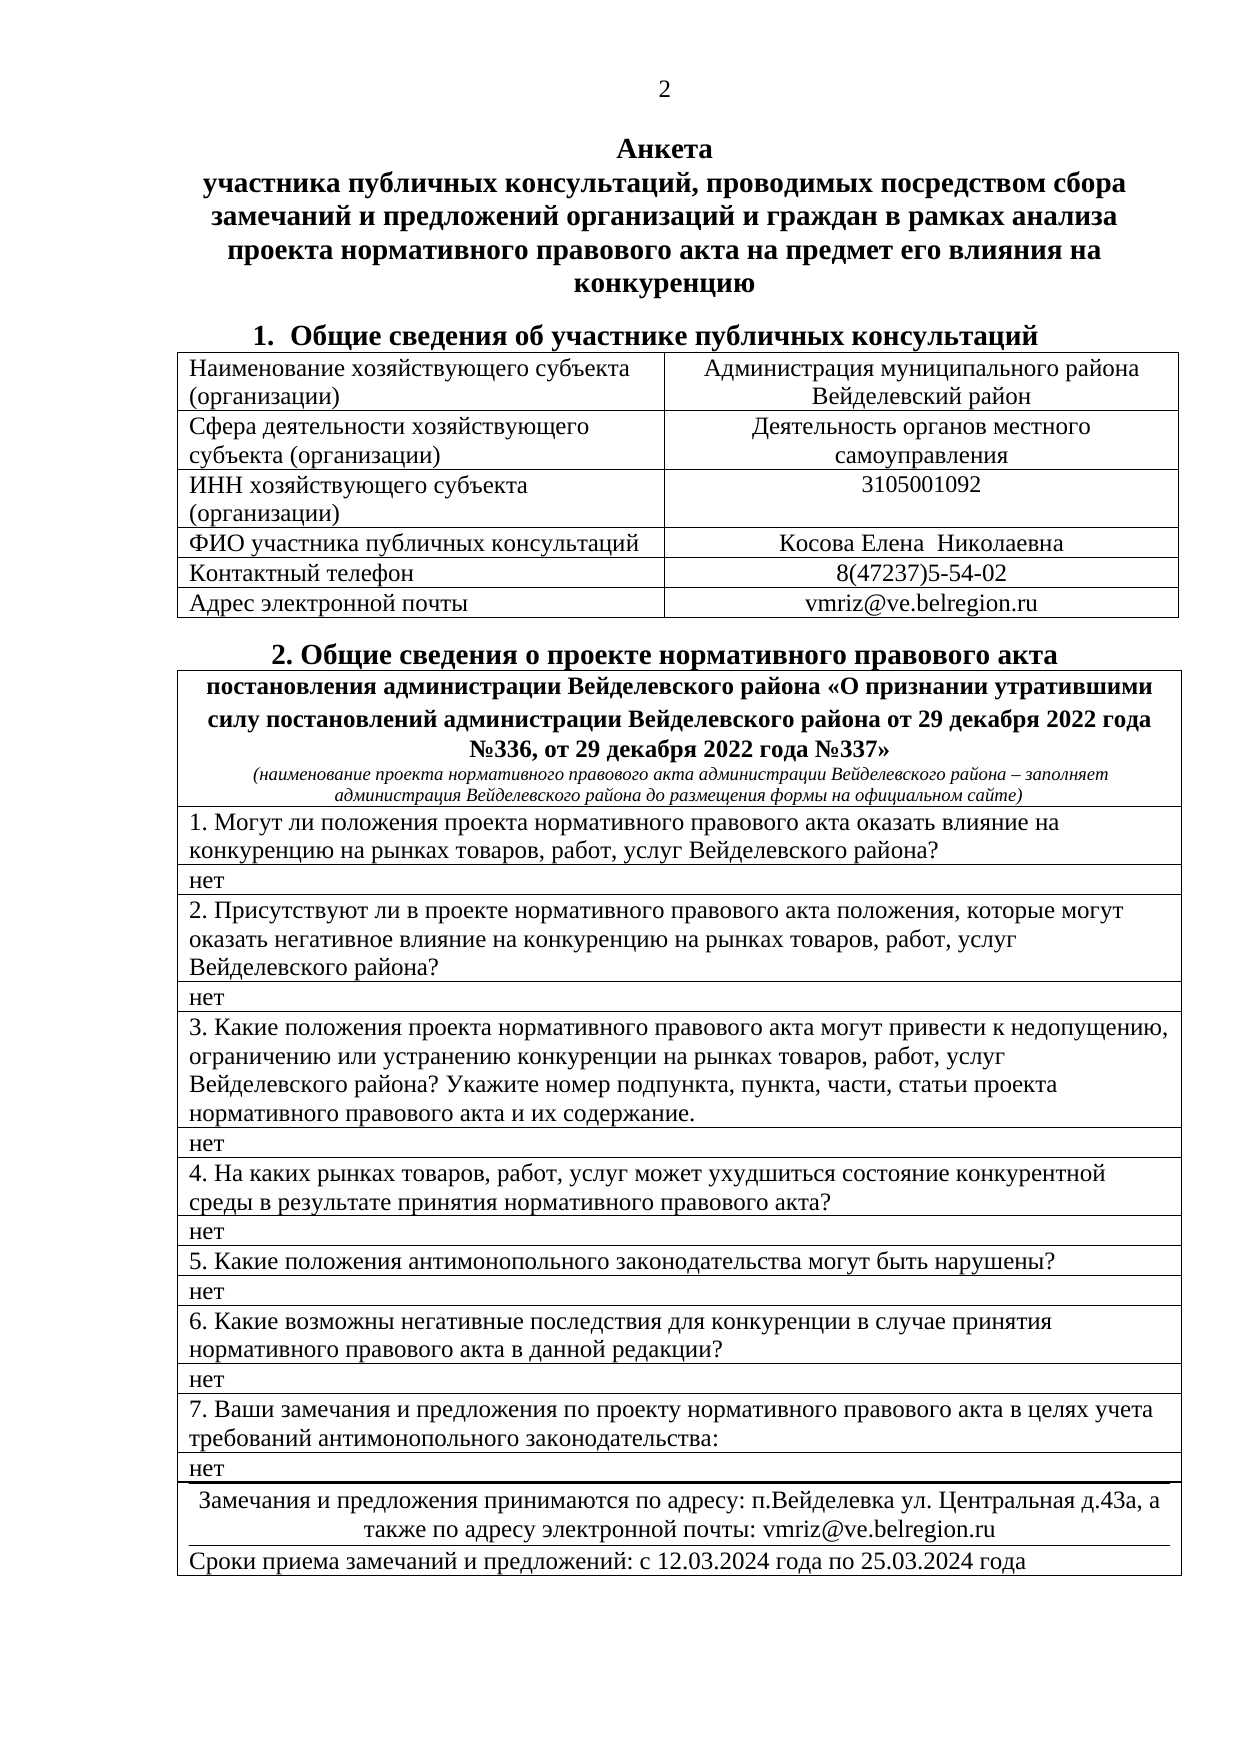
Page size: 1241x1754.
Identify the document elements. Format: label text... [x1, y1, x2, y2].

table_header Администрация муниципального района Вейделевский район [665, 353, 1178, 410]
text 2. Общие сведения о проекте нормативного правового акта [177, 637, 1152, 670]
table_cell 1. Могут ли положения проекта нормативного правового акта оказать влияние на конкуренцию на рынках товаров, работ, услуг Вейделевского района? [178, 807, 1181, 864]
table_cell Контактный телефон [178, 558, 664, 587]
table_cell нет [178, 1453, 1181, 1481]
table_cell vmriz@ve.belregion.ru [665, 588, 1178, 617]
table_header Наименование хозяйствующего субъекта (организации) [178, 353, 664, 410]
table_header постановления администрации Вейделевского района «О признании утратившими силу постановлений администрации Вейделевского района от 29 декабря 2022 года №336, от 29 декабря 2022 года №337» (наименование проекта нормативного правового акта администрации Вейделевского района – заполняет администрация Вейделевского района до размещения формы на официальном сайте) [178, 671, 1181, 806]
table_cell нет [178, 1128, 1181, 1157]
table_cell нет [178, 1276, 1181, 1305]
table_cell 7. Ваши замечания и предложения по проекту нормативного правового акта в целях учета требований антимонопольного законодательства: [178, 1394, 1181, 1452]
table_cell 3105001092 [665, 470, 1178, 527]
table_cell нет [178, 1216, 1181, 1245]
table_cell Адрес электронной почты [178, 588, 664, 617]
table_cell Сфера деятельности хозяйствующего субъекта (организации) [178, 411, 664, 469]
table_cell 4. На каких рынках товаров, работ, услуг может ухудшиться состояние конкурентной среды в результате принятия нормативного правового акта? [178, 1158, 1181, 1215]
table_cell ФИО участника публичных консультаций [178, 528, 664, 557]
table_cell нет [178, 982, 1181, 1011]
table_cell нет [178, 1364, 1181, 1393]
table_cell 6. Какие возможны негативные последствия для конкуренции в случае принятия нормативного правового акта в данной редакции? [178, 1306, 1181, 1363]
table_cell нет [178, 865, 1181, 894]
table_cell ИНН хозяйствующего субъекта (организации) [178, 470, 664, 527]
table_cell 8(47237)5-54-02 [665, 558, 1178, 587]
list Общие сведения об участнике публичных консультаций [252, 318, 1152, 352]
table_cell 3. Какие положения проекта нормативного правового акта могут привести к недопущению, ограничению или устранению конкуренции на рынках товаров, работ, услуг Вейделевского района? Укажите номер подпункта, пункта, части, статьи проекта нормативного правового акта и их содержание. [178, 1012, 1181, 1127]
table_cell 2. Присутствуют ли в проекте нормативного правового акта положения, которые могут оказать негативное влияние на конкуренцию на рынках товаров, работ, услуг Вейделевского района? [178, 895, 1181, 981]
text Анкета [177, 131, 1152, 165]
table_cell 5. Какие положения антимонопольного законодательства могут быть нарушены? [178, 1246, 1181, 1275]
table_cell Косова Елена Николаевна [665, 528, 1178, 557]
table_cell Деятельность органов местного самоуправления [665, 411, 1178, 469]
text участника публичных консультаций, проводимых посредством сбора замечаний и предложений организаций и граждан в рамках анализа проекта нормативного правового акта на предмет его влияния на конкуренцию [177, 165, 1152, 299]
table_cell Замечания и предложения принимаются по адресу: п.Вейделевка ул. Центральная д.43а, а также по адресу электронной почты: vmriz@ve.belregion.ru Сроки приема замечаний и предложений: с 12.03.2024 года по 25.03.2024 года [178, 1483, 1181, 1575]
